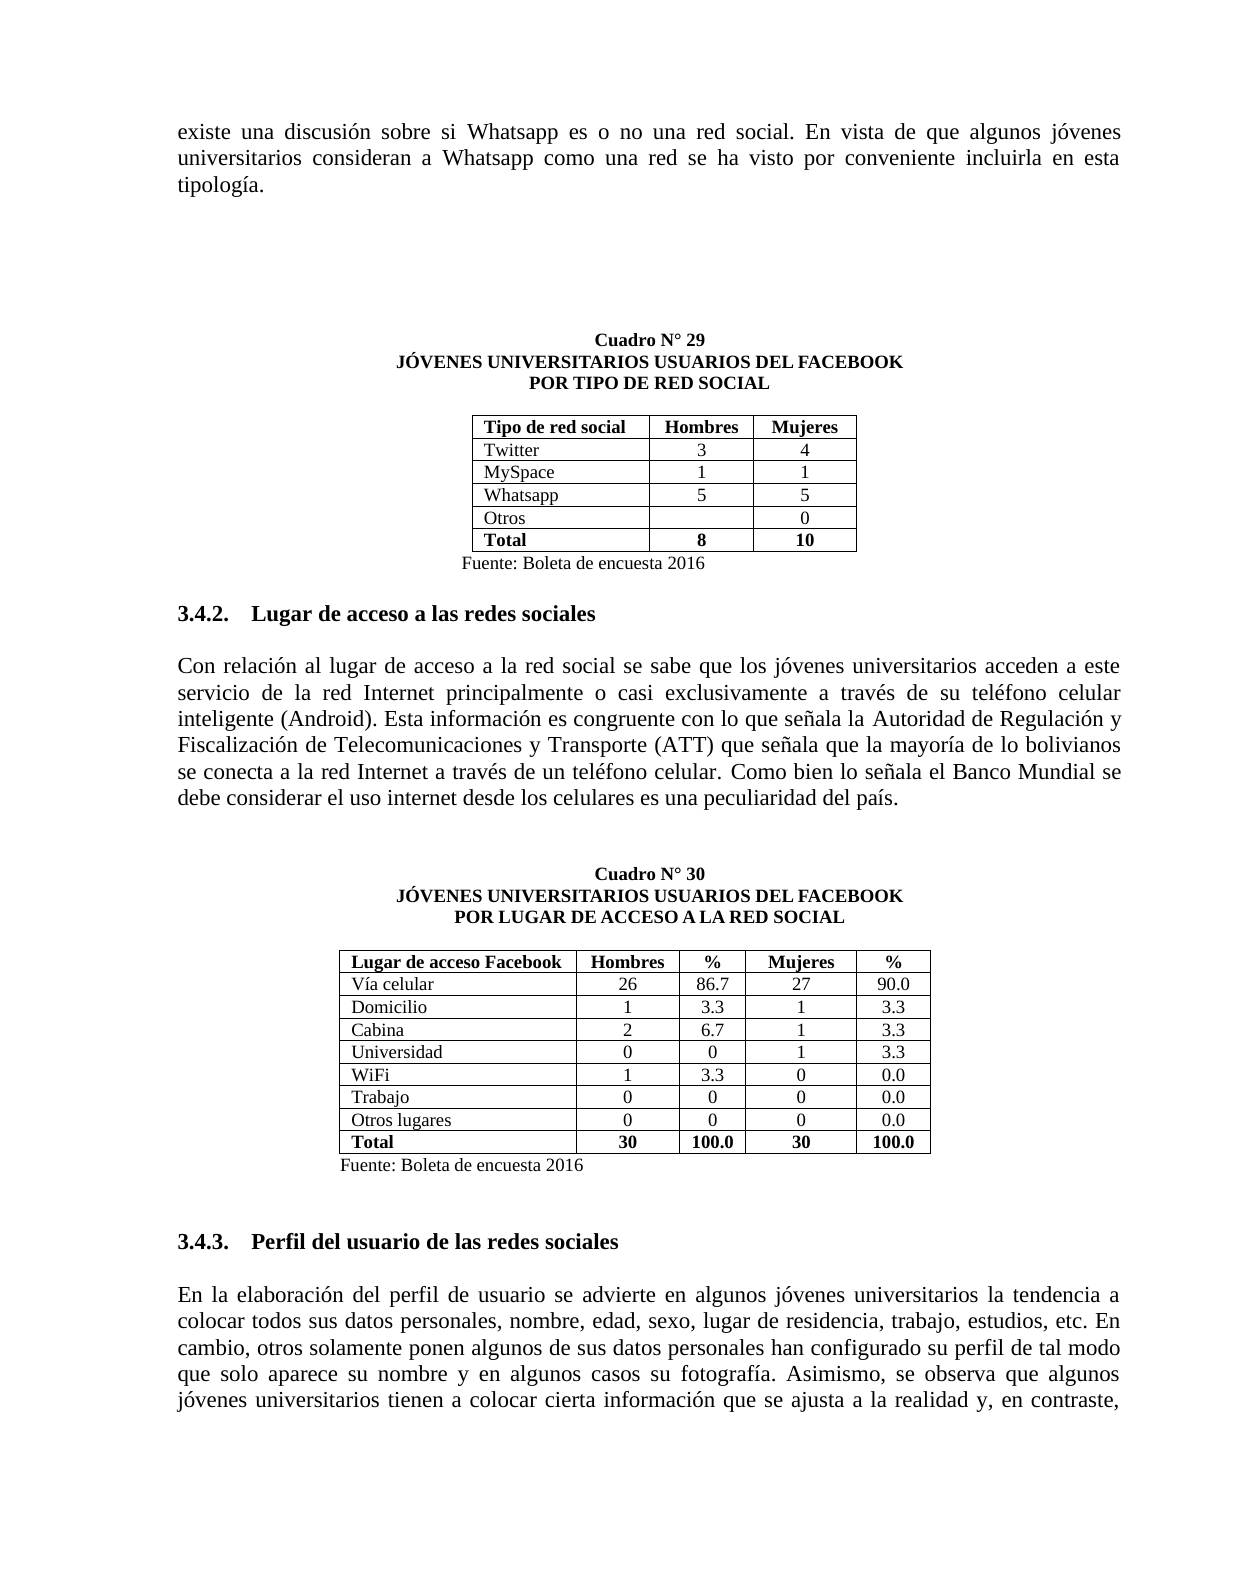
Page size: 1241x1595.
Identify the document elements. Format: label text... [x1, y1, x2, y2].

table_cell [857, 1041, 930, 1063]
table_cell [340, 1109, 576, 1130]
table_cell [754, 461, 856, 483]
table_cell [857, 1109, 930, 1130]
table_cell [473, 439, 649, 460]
subtitle JÓVENES UNIVERSITARIOS USUARIOS DEL FACEBOOK [177, 885, 1122, 906]
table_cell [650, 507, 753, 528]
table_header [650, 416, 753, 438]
text Fuente: Boleta de encuesta 2016 [177, 552, 1122, 573]
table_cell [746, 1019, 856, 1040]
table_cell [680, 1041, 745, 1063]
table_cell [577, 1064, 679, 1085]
text 3.4.3. Perfil del usuario de las redes sociales [177, 1228, 1122, 1255]
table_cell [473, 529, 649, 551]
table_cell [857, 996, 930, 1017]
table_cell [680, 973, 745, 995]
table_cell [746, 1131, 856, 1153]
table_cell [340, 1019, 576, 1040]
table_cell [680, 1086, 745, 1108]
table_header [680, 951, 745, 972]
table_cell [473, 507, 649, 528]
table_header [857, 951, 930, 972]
text 3.4.2. Lugar de acceso a las redes sociales [177, 600, 1122, 626]
subtitle POR TIPO DE RED SOCIAL [177, 372, 1122, 394]
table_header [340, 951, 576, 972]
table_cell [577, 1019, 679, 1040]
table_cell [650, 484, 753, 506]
text Cuadro N° 30 [177, 863, 1122, 885]
subtitle POR LUGAR DE ACCESO A LA RED SOCIAL [177, 906, 1122, 928]
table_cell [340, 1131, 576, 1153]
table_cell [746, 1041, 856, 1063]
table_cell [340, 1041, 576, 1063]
text Con relación al lugar de acceso a la red social se sabe que los jóvenes universitarios acceden a este servicio de la red Internet principalmente o casi exclusivamente a través de su teléfono celular inteligente (Android). Esta información es congruente con lo que señala la Autoridad de Regulación y Fiscalización de Telecomunicaciones y Transporte (ATT) que señala que la mayoría de lo bolivianos se conecta a la red Internet a través de un teléfono celular. Como bien lo señala el Banco Mundial se debe considerar el uso internet desde los celulares es una peculiaridad del país. [177, 652, 1122, 811]
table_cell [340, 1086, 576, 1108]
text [177, 118, 1122, 197]
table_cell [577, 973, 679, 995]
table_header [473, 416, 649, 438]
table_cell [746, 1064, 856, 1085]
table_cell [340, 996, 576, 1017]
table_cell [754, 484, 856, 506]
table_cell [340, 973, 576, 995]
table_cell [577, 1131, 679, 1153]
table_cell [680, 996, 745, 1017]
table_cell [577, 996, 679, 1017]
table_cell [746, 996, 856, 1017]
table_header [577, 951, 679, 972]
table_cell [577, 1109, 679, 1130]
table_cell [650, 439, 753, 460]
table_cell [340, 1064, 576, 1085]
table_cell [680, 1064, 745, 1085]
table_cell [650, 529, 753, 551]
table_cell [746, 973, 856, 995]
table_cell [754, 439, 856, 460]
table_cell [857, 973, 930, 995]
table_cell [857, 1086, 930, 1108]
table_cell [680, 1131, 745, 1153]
text Fuente: Boleta de encuesta 2016 [177, 1154, 1122, 1176]
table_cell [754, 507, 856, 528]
subtitle JÓVENES UNIVERSITARIOS USUARIOS DEL FACEBOOK [177, 351, 1122, 372]
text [177, 1281, 1122, 1413]
text Cuadro N° 29 [177, 329, 1122, 351]
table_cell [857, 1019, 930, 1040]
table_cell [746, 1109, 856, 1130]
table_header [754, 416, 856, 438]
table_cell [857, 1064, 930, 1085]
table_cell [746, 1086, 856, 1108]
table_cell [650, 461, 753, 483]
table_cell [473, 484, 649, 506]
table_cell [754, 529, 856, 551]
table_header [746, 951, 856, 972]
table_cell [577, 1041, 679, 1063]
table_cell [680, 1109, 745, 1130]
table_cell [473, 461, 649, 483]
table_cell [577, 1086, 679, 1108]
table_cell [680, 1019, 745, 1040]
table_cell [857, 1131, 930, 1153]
